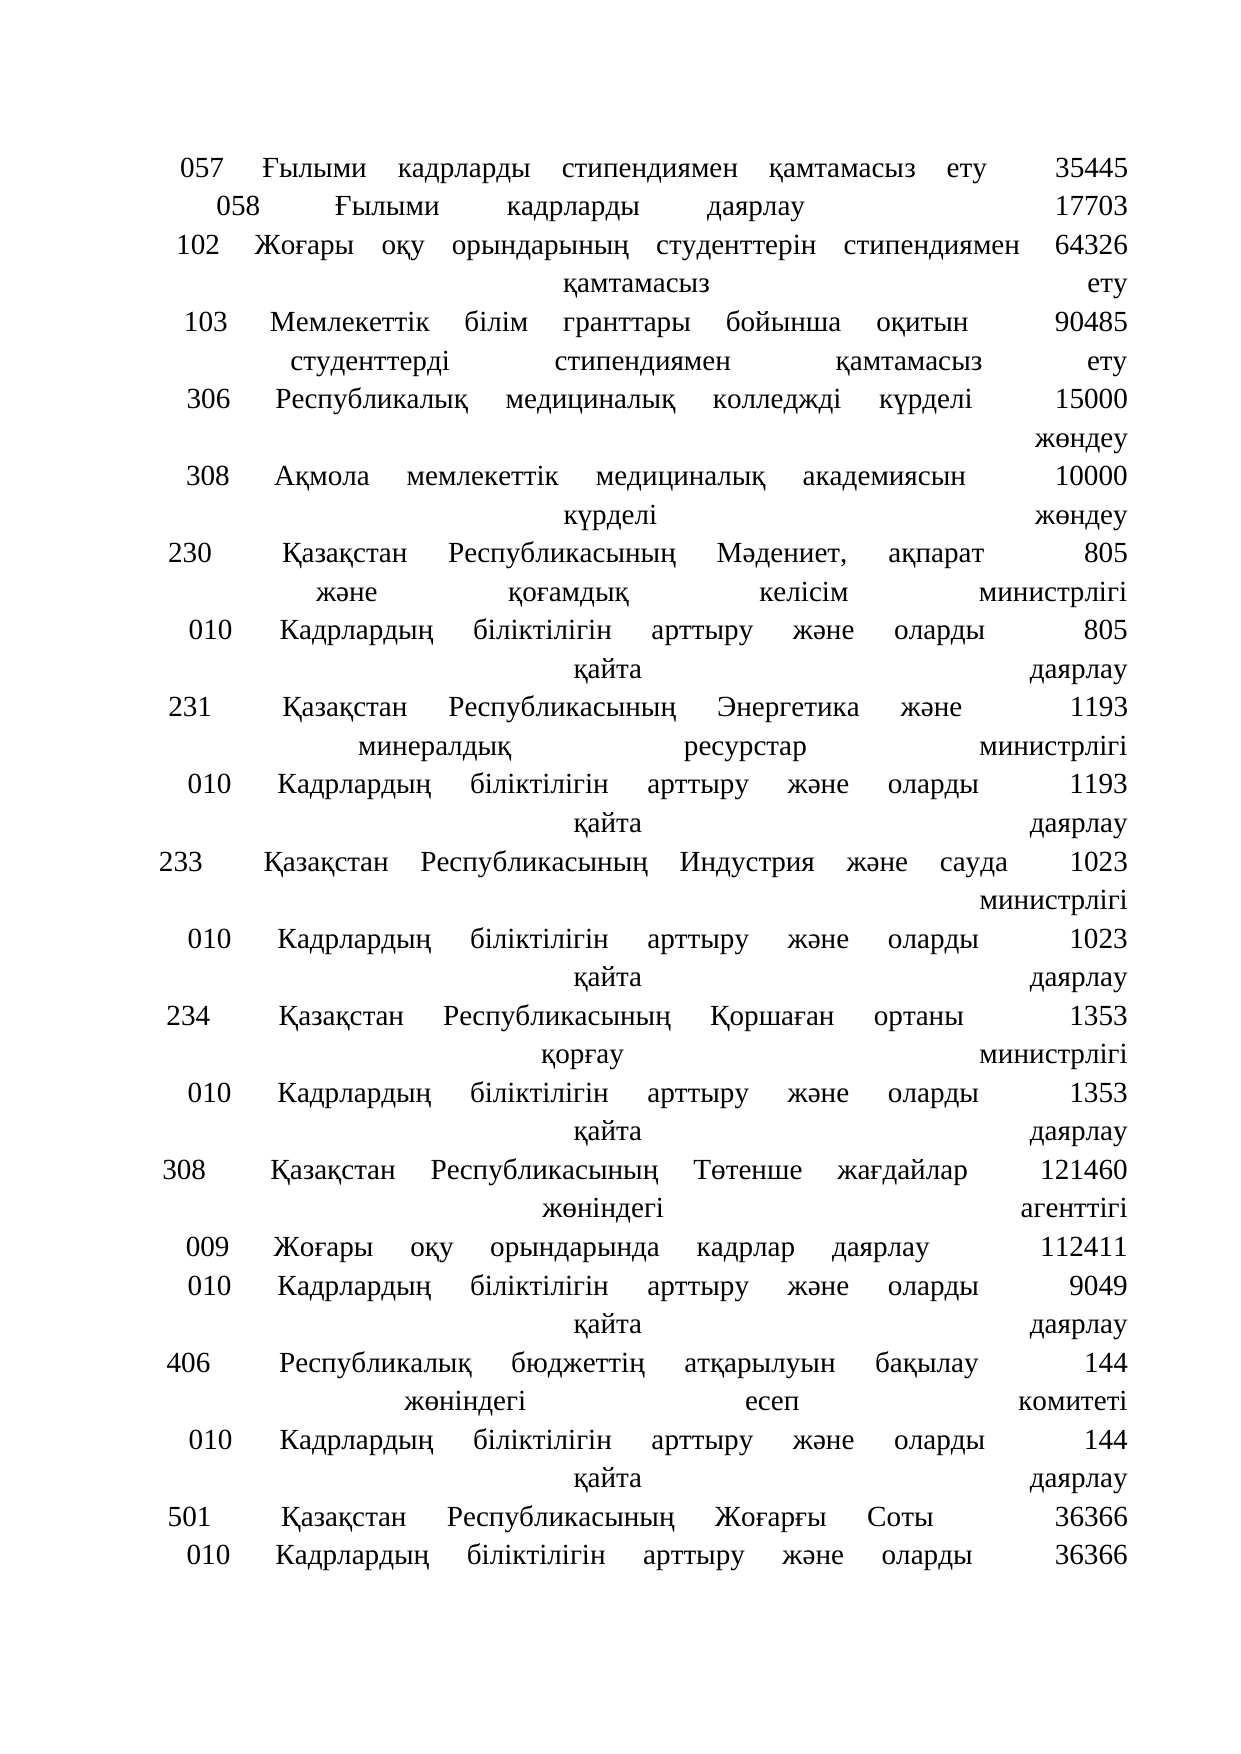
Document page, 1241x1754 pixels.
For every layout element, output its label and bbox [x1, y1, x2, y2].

text [112, 150, 1128, 1571]
